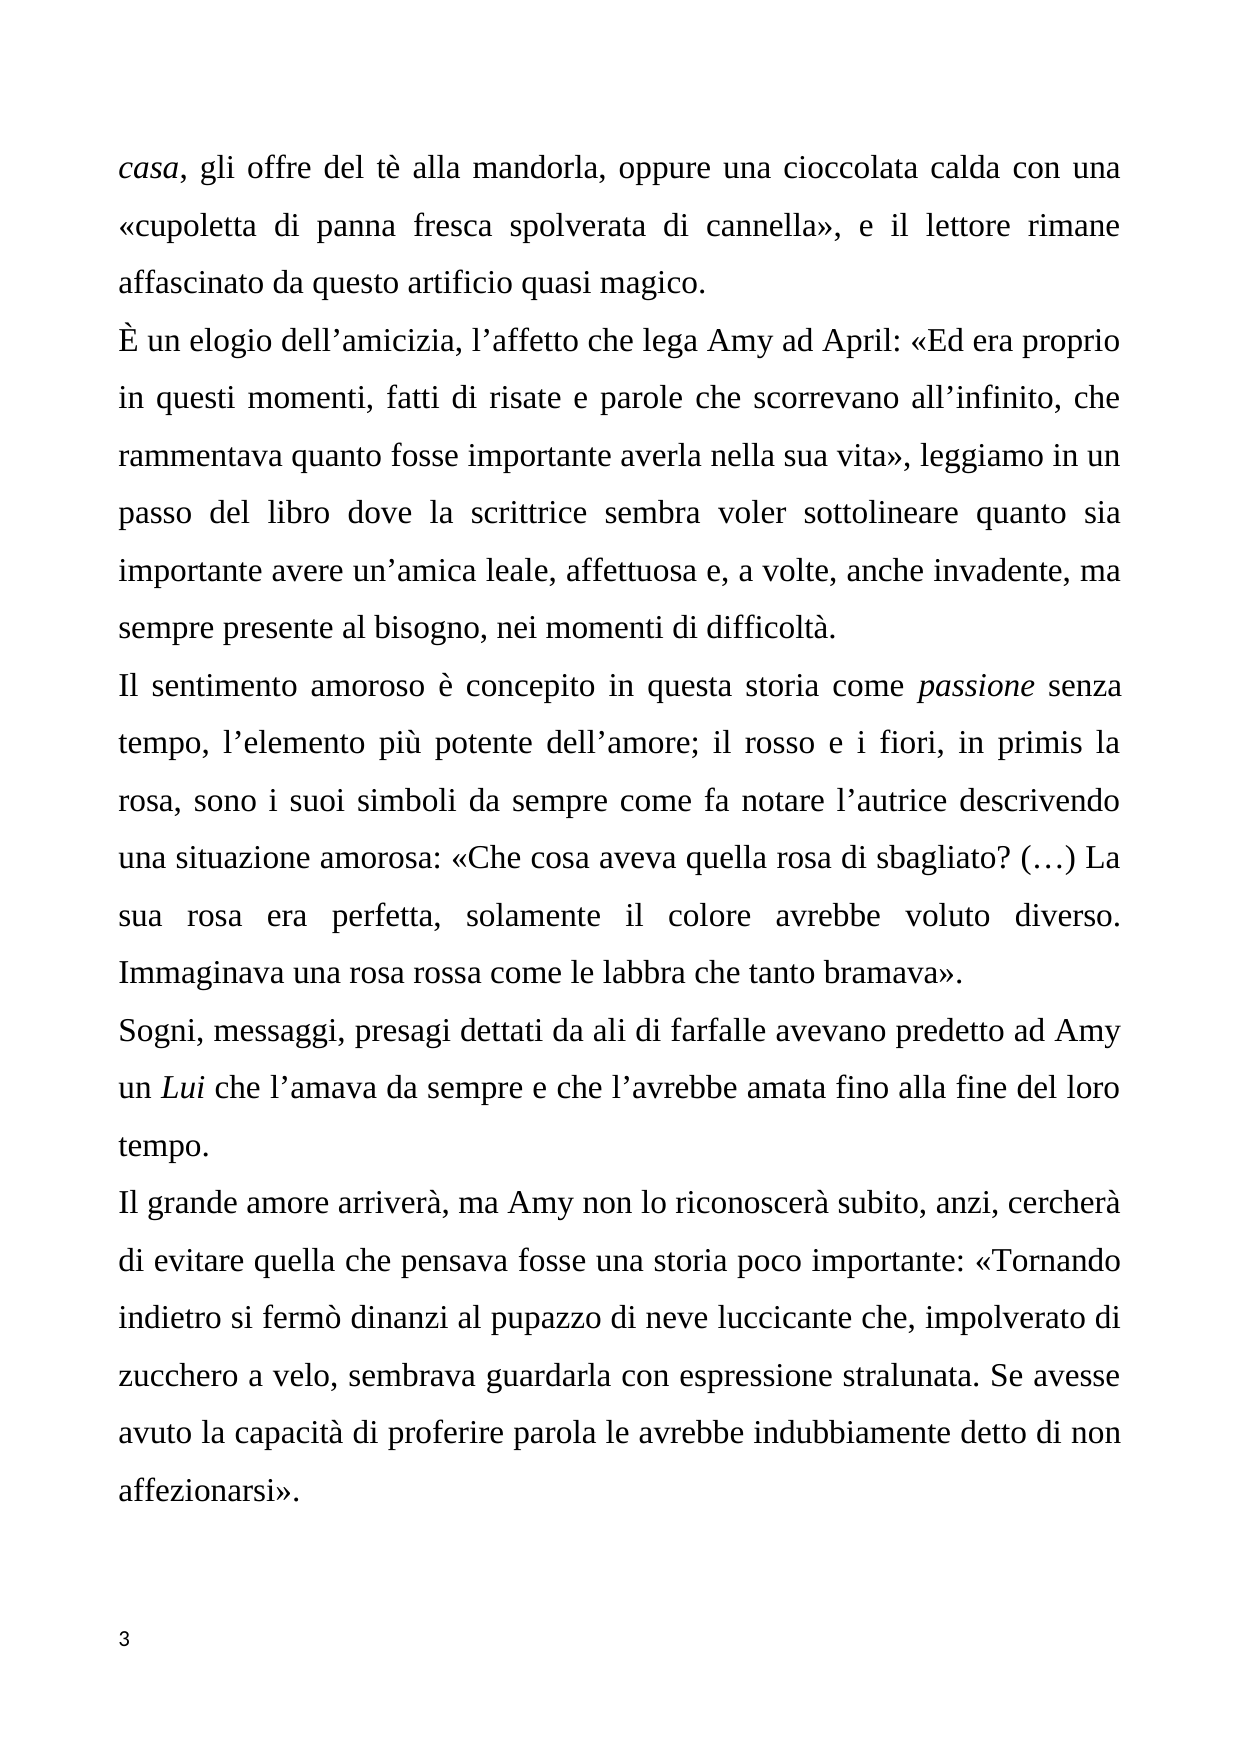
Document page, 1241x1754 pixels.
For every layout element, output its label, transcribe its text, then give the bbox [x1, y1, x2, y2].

text Sogni, messaggi, presagi dettati da ali di farfalle avevano predetto ad Amy un Lui che l’amava da sempre e che l’avrebbe amata fino alla fine del loro tempo. [118, 1010, 1122, 1163]
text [118, 148, 1122, 301]
text È un elogio dell’amicizia, l’affetto che lega Amy ad April: «Ed era proprio in questi momenti, fatti di risate e parole che scorrevano all’infinito, che rammentava quanto fosse importante averla nella sua vita», leggiamo in un passo del libro dove la scrittrice sembra voler sottolineare quanto sia importante avere un’amica leale, affettuosa e, a volte, anche invadente, ma sempre presente al bisogno, nei momenti di difficoltà. [118, 320, 1122, 646]
text Il sentimento amoroso è concepito in questa storia come passione senza tempo, l’elemento più potente dell’amore; il rosso e i fiori, in primis la rosa, sono i suoi simboli da sempre come fa notare l’autrice descrivendo una situazione amorosa: «Che cosa aveva quella rosa di sbagliato? (…) La sua rosa era perfetta, solamente il colore avrebbe voluto diverso. Immaginava una rosa rossa come le labbra che tanto bramava». [118, 665, 1122, 991]
text Il grande amore arriverà, ma Amy non lo riconoscerà subito, anzi, cercherà di evitare quella che pensava fosse una storia poco importante: «Tornando indietro si fermò dinanzi al pupazzo di neve luccicante che, impolverato di zucchero a velo, sembrava guardarla con espressione stralunata. Se avesse avuto la capacità di proferire parola le avrebbe indubbiamente detto di non affezionarsi». [118, 1183, 1122, 1508]
